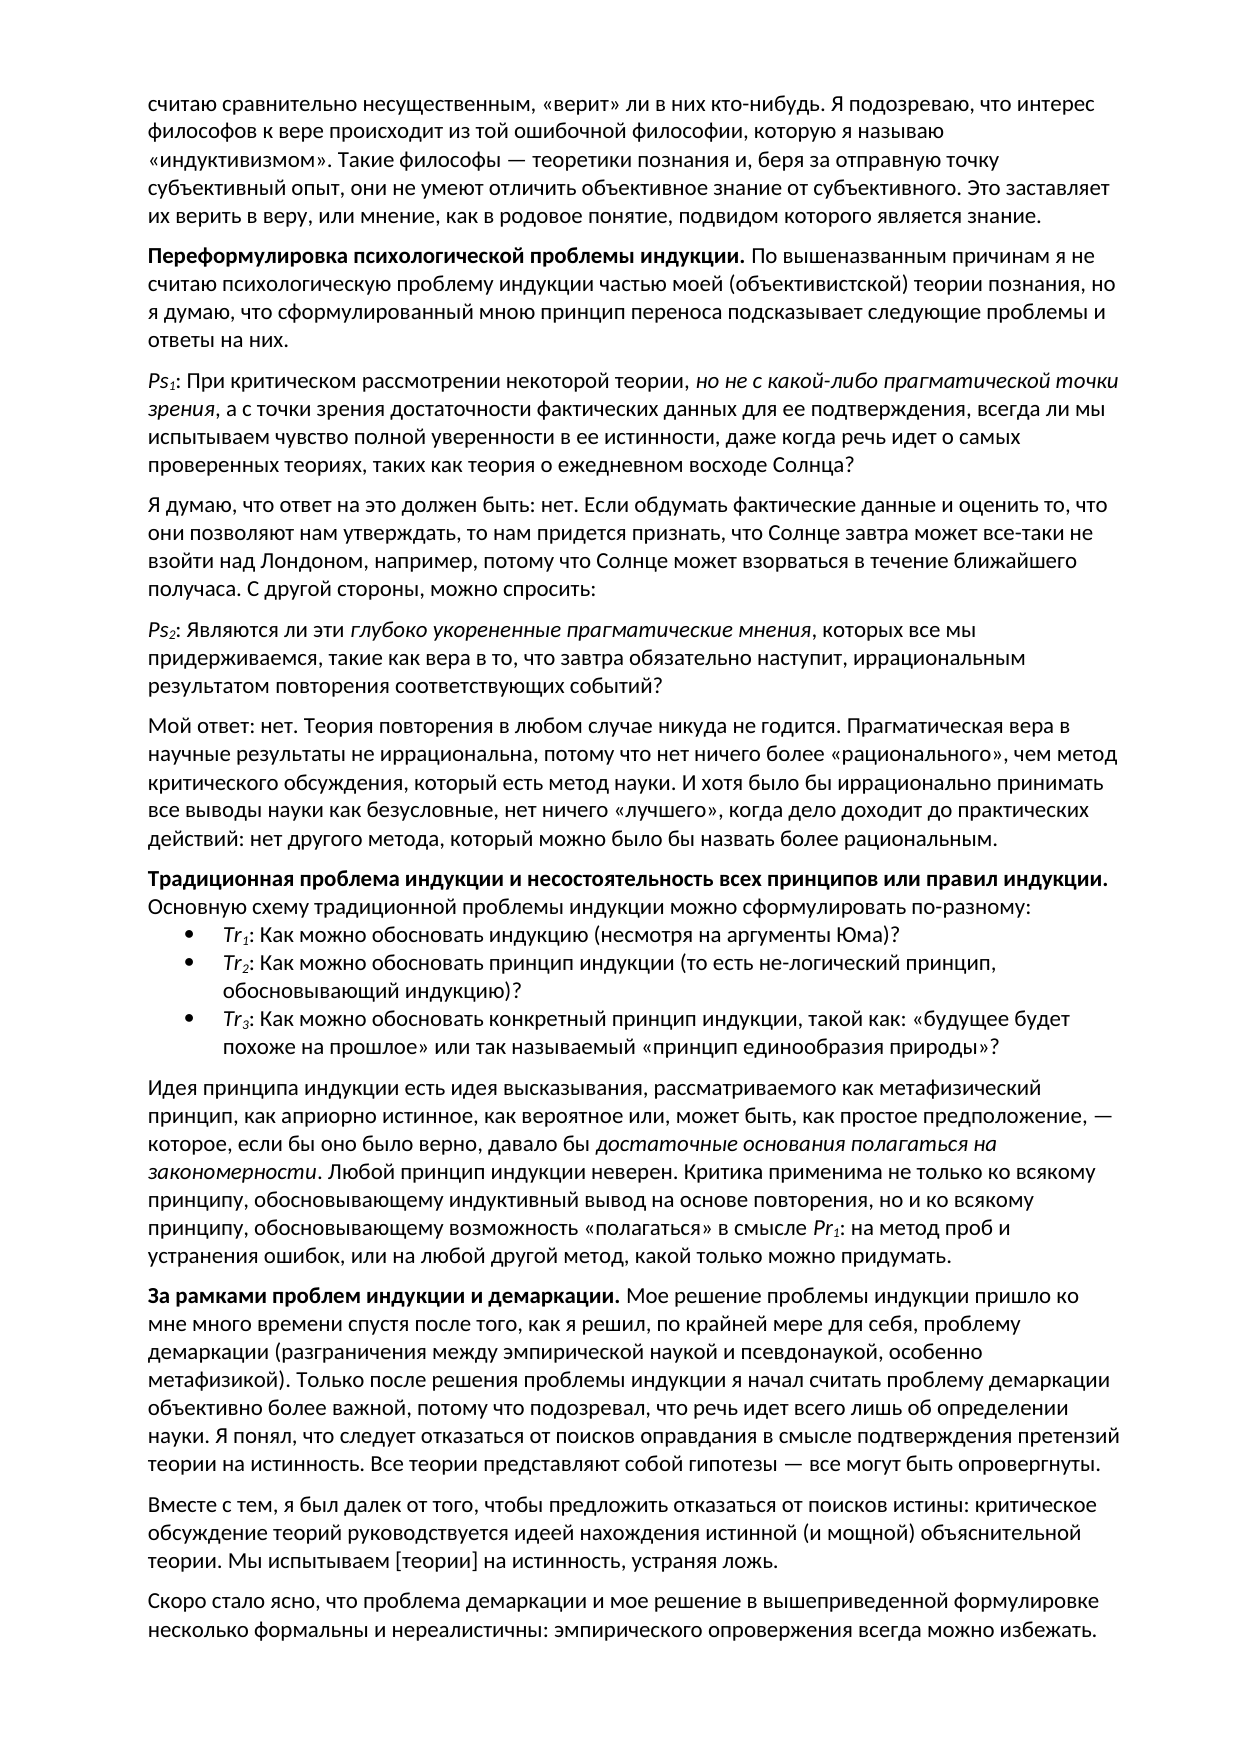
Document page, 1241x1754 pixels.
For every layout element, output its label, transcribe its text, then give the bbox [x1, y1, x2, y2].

text Ps2: Являются ли эти глубоко укорененные прагматические мнения, которых все мы придерживаемся, такие как вера в то, что завтра обязательно наступит, иррациональным результатом повторения соответствующих событий? [148, 615, 1122, 699]
list Tr3: Как можно обосновать конкретный принцип индукции, такой как: «будущее будет похоже на прошлое» или так называемый «принцип единообразия природы»? [185, 1004, 1122, 1060]
text Идея принципа индукции есть идея высказывания, рассматриваемого как метафизический принцип, как априорно истинное, как вероятное или, может быть, как простое предположение, — которое, если бы оно было верно, давало бы достаточные основания полагаться на закономерности. Любой принцип индукции неверен. Критика применима не только ко всякому принципу, обосновывающему индуктивный вывод на основе повторения, но и ко всякому принципу, обосновывающему возможность «полагаться» в смысле Рr1: на метод проб и устранения ошибок, или на любой другой метод, какой только можно придумать. [148, 1073, 1122, 1269]
list Tr1: Как можно обосновать индукцию (несмотря на аргументы Юма)? [185, 920, 1122, 948]
text Мой ответ: нет. Теория повторения в любом случае никуда не годится. Прагматическая вера в научные результаты не иррациональна, потому что нет ничего более «рационального», чем метод критического обсуждения, который есть метод науки. И хотя было бы иррационально принимать все выводы науки как безусловные, нет ничего «лучшего», когда дело доходит до практических действий: нет другого метода, который можно было бы назвать более рациональным. [148, 712, 1122, 852]
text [148, 89, 1122, 229]
list Tr2: Как можно обосновать принцип индукции (то есть не-логический принцип, обосновывающий индукцию)? [185, 948, 1122, 1004]
text Я думаю, что ответ на это должен быть: нет. Если обдумать фактические данные и оценить то, что они позволяют нам утверждать, то нам придется признать, что Солнце завтра может все-таки не взойти над Лондоном, например, потому что Солнце может взорваться в течение ближайшего получаса. С другой стороны, можно спросить: [148, 490, 1122, 602]
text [148, 1587, 1122, 1643]
text Ps1: При критическом рассмотрении некоторой теории, но не с какой-либо прагматической точки зрения, а с точки зрения достаточности фактических данных для ее подтверждения, всегда ли мы испытываем чувство полной уверенности в ее истинности, даже когда речь идет о самых проверенных теориях, таких как теория о ежедневном восходе Солнца? [148, 366, 1122, 478]
text Вместе с тем, я был далек от того, чтобы предложить отказаться от поисков истины: критическое обсуждение теорий руководствуется идеей нахождения истинной (и мощной) объяснительной теории. Мы испытываем [теории] на истинность, устраняя ложь. [148, 1490, 1122, 1574]
text Переформулировка психологической проблемы индукции. По вышеназванным причинам я не считаю психологическую проблему индукции частью моей (объективистской) теории познания, но я думаю, что сформулированный мною принцип переноса подсказывает следующие проблемы и ответы на них. [148, 241, 1122, 353]
text Традиционная проблема индукции и несостоятельность всех принципов или правил индукции. Основную схему традиционной проблемы индукции можно сформулировать по-разному: [148, 864, 1122, 920]
text За рамками проблем индукции и демаркации. Мое решение проблемы индукции пришло ко мне много времени спустя после того, как я решил, по крайней мере для себя, проблему демаркации (разграничения между эмпирической наукой и псевдонаукой, особенно метафизикой). Только после решения проблемы индукции я начал считать проблему демаркации объективно более важной, потому что подозревал, что речь идет всего лишь об определении науки. Я понял, что следует отказаться от поисков оправдания в смысле подтверждения претензий теории на истинность. Все теории представляют собой гипотезы — все могут быть опровергнуты. [148, 1281, 1122, 1478]
